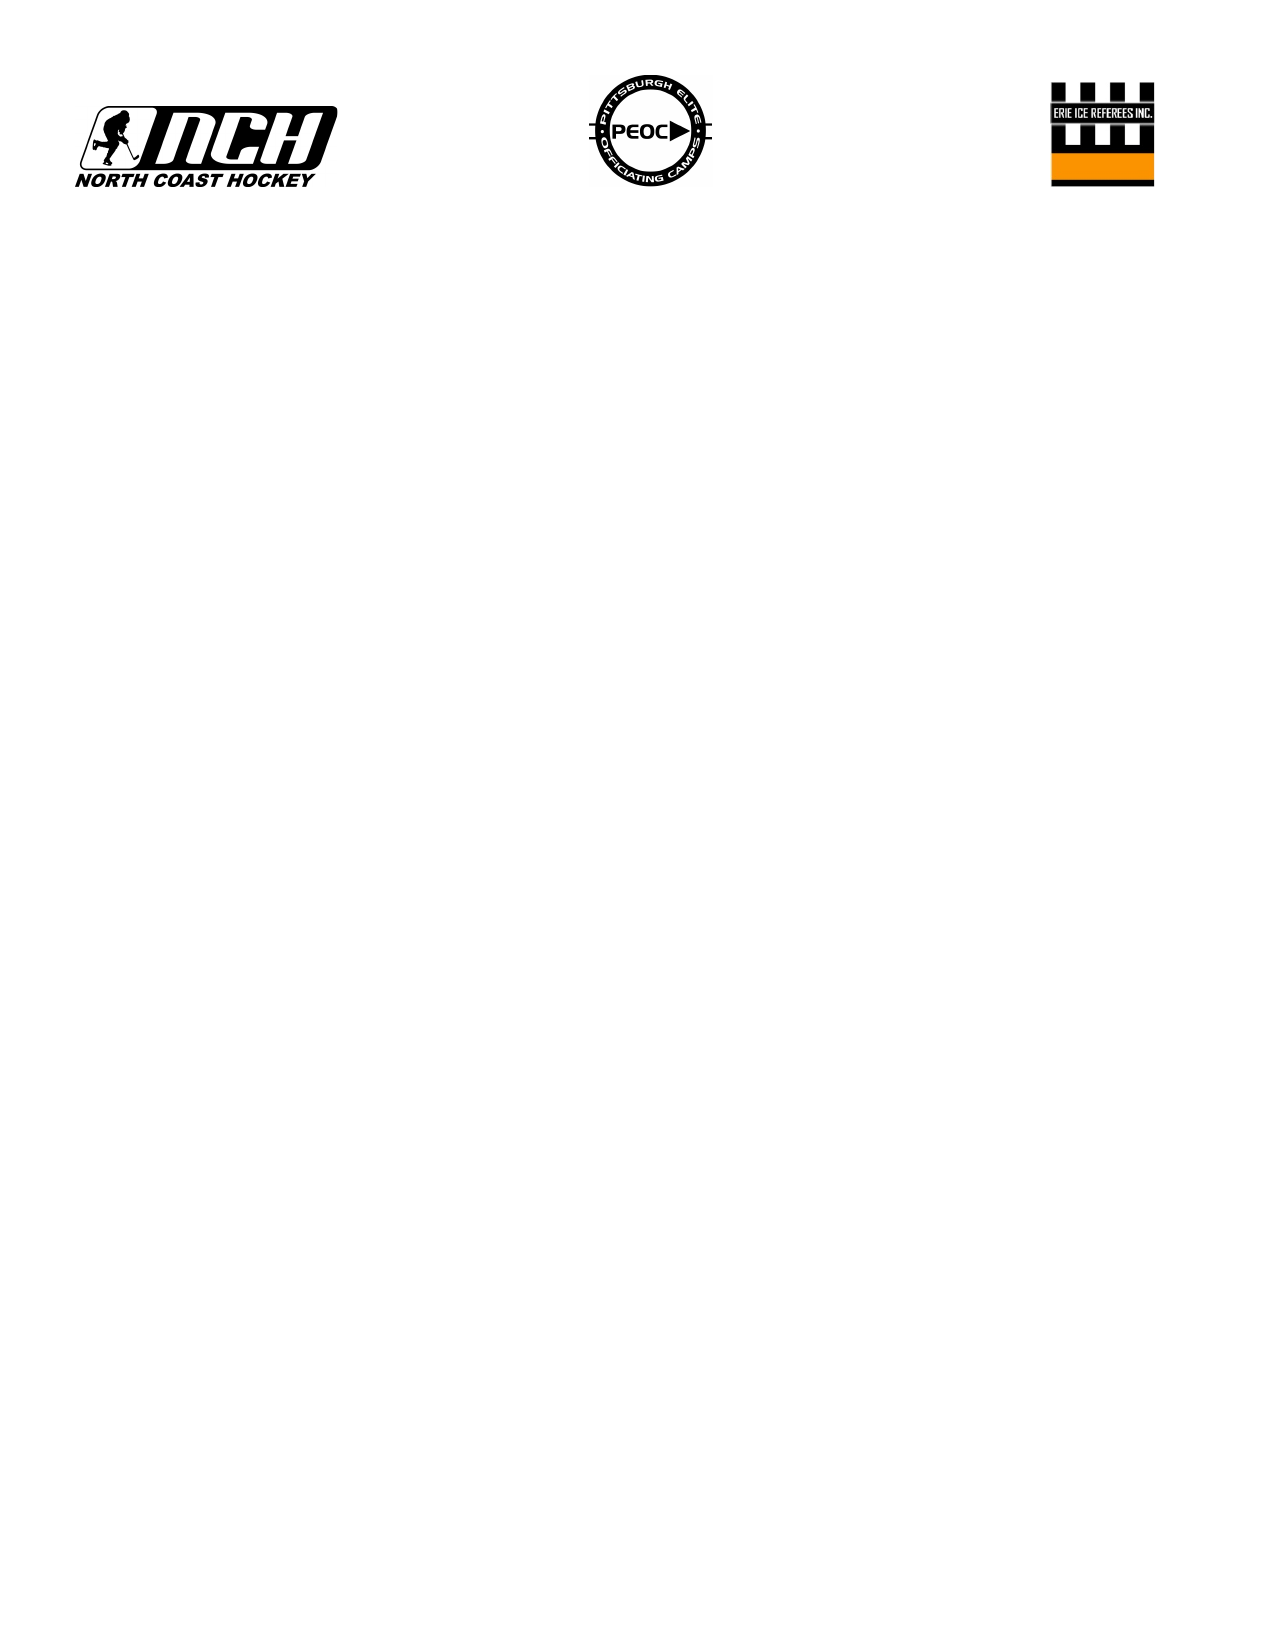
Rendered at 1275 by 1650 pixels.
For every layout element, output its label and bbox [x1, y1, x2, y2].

picture [75, 106, 338, 187]
picture [588, 75, 713, 187]
picture [1050, 82, 1155, 187]
